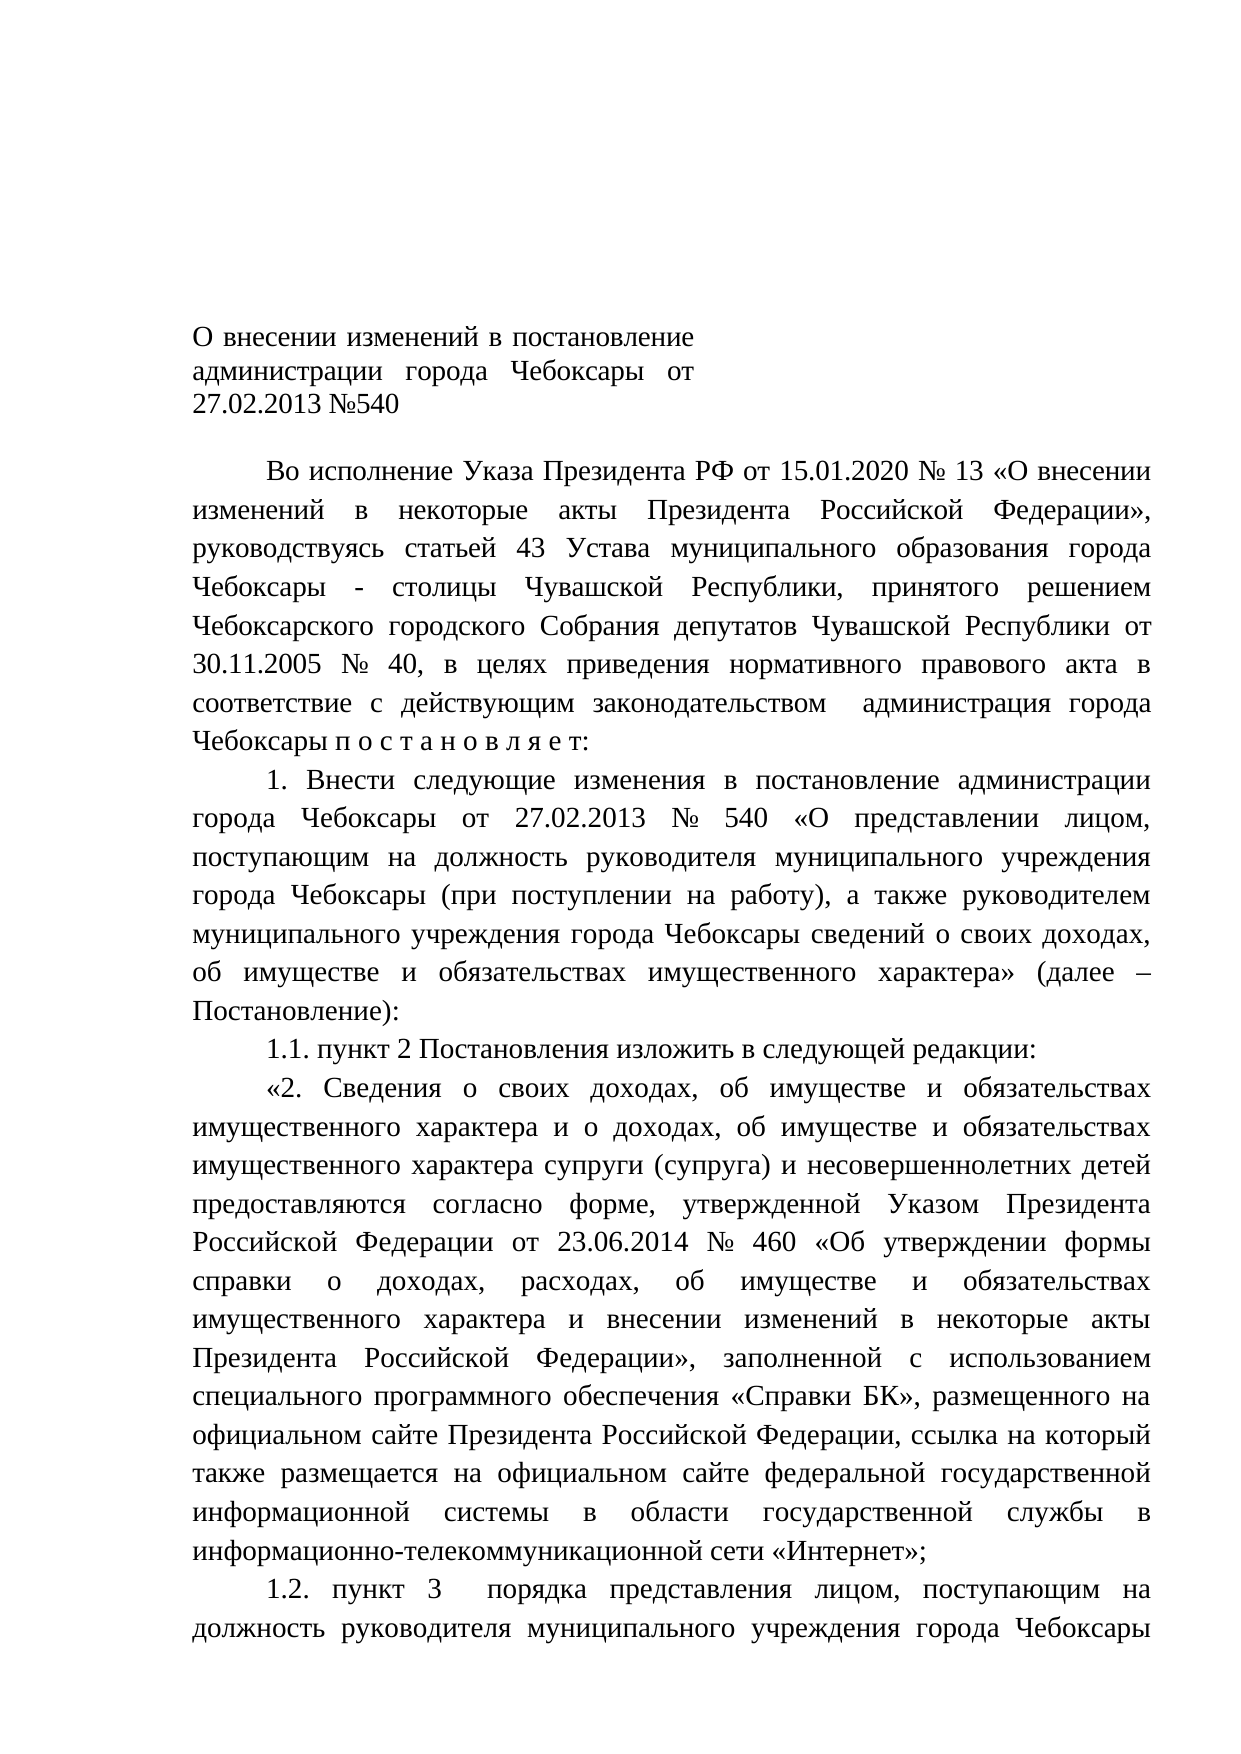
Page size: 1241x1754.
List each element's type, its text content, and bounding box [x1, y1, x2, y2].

text 1.1. пункт 2 Постановления изложить в следующей редакции: [192, 1032, 1152, 1065]
text Во исполнение Указа Президента РФ от 15.01.2020 № 13 «О внесении изменений в некоторые акты Президента Российской Федерации», руководствуясь статьей 43 Устава муниципального образования города Чебоксары - столицы Чувашской Республики, принятого решением Чебоксарского городского Собрания депутатов Чувашской Республики от 30.11.2005 № 40, в целях приведения нормативного правового акта в соответствие с действующим законодательством администрация города Чебоксары п о с т а н о в л я е т: [192, 453, 1152, 757]
text О внесении изменений в постановление администрации города Чебоксары от 27.02.2013 №540 [192, 319, 694, 420]
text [192, 1571, 1152, 1643]
text 1. Внести следующие изменения в постановление администрации города Чебоксары от 27.02.2013 № 540 «О представлении лицом, поступающим на должность руководителя муниципального учреждения города Чебоксары (при поступлении на работу), а также руководителем муниципального учреждения города Чебоксары сведений о своих доходах, об имуществе и обязательствах имущественного характера» (далее – Постановление): [192, 762, 1152, 1027]
text «2. Сведения о своих доходах, об имуществе и обязательствах имущественного характера и о доходах, об имуществе и обязательствах имущественного характера супруги (супруга) и несовершеннолетних детей предоставляются согласно форме, утвержденной Указом Президента Российской Федерации от 23.06.2014 № 460 «Об утверждении формы справки о доходах, расходах, об имуществе и обязательствах имущественного характера и внесении изменений в некоторые акты Президента Российской Федерации», заполненной с использованием специального программного обеспечения «Справки БК», размещенного на официальном сайте Президента Российской Федерации, ссылка на который также размещается на официальном сайте федеральной государственной информационной системы в области государственной службы в информационно-телекоммуникационной сети «Интернет»; [192, 1070, 1152, 1566]
